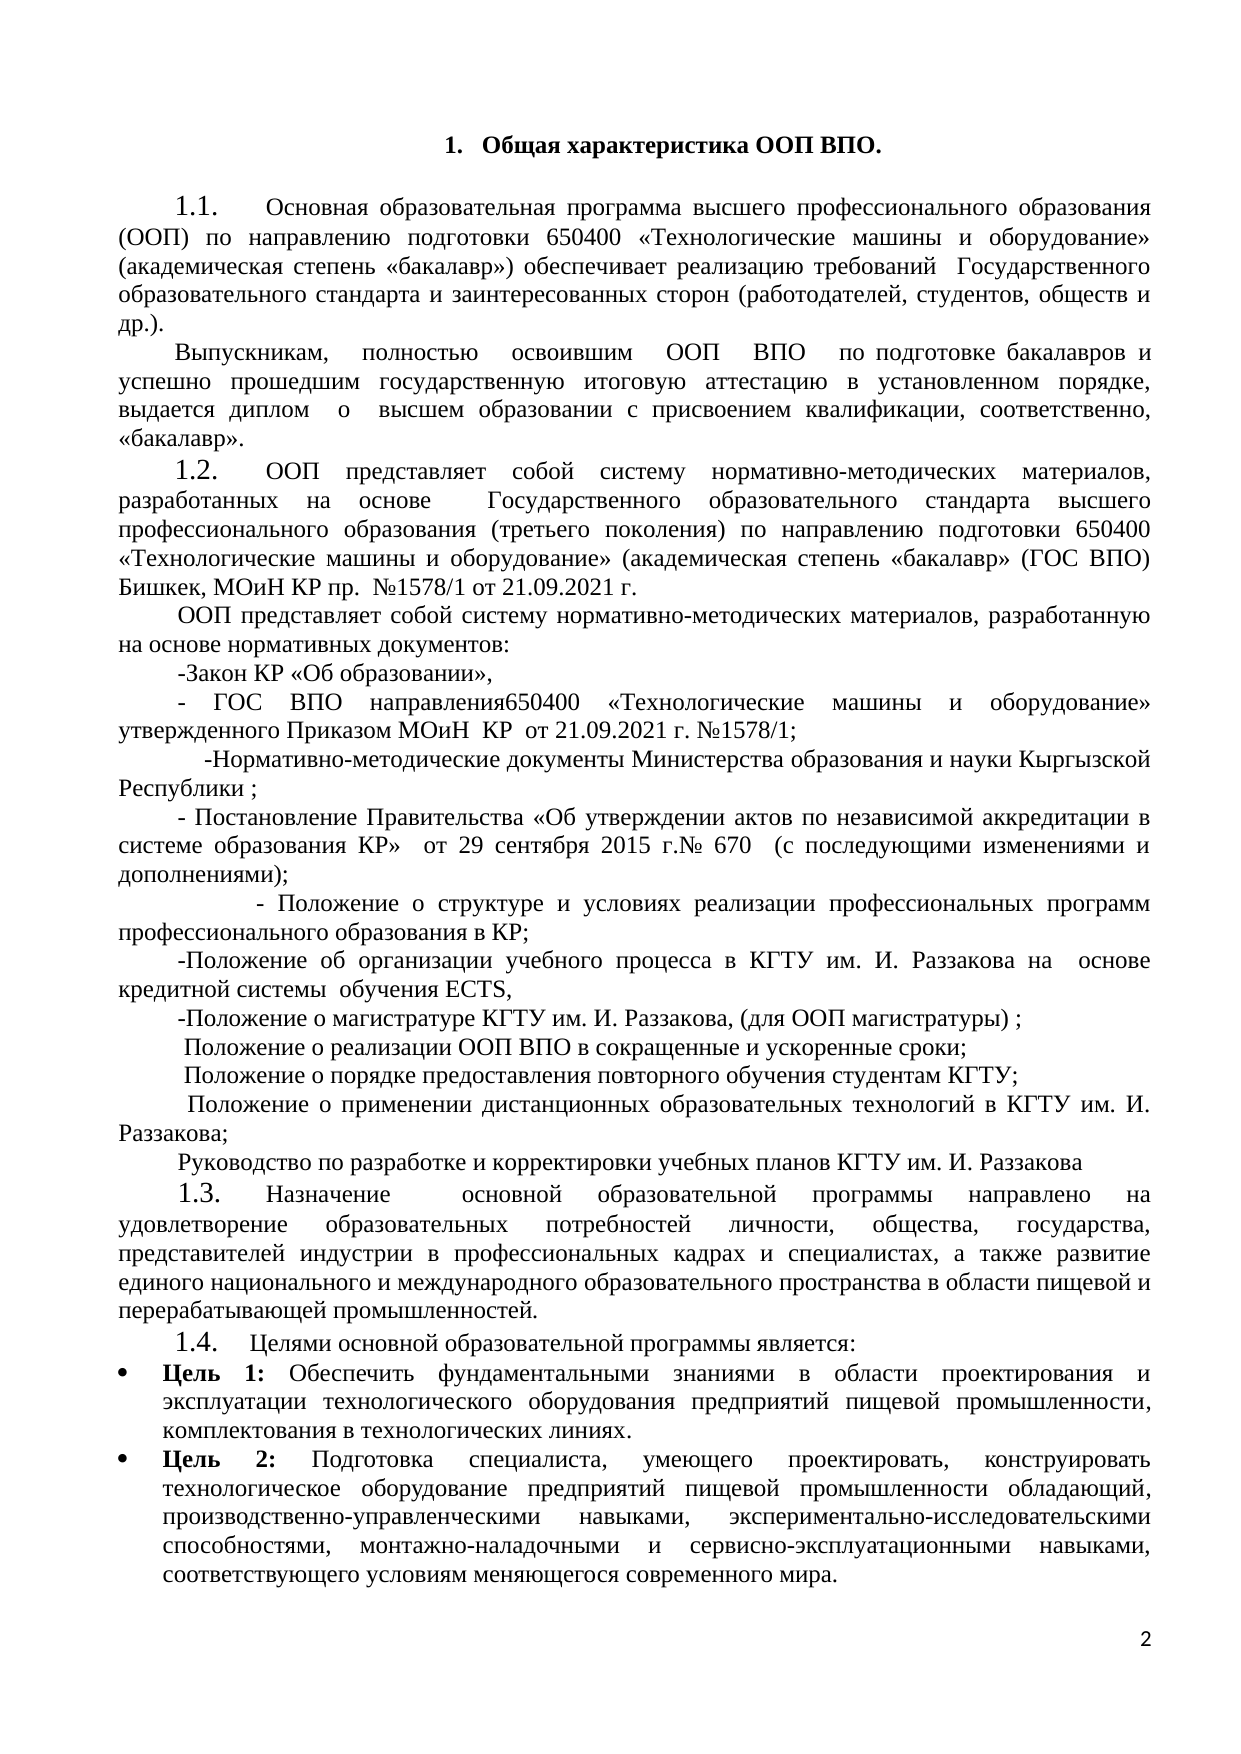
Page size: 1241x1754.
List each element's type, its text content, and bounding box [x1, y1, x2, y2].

text - Положение о структуре и условиях реализации профессиональных программ профессионального образования в КР; [118, 888, 1152, 946]
list Цель 2: Подготовка специалиста, умеющего проектировать, конструировать технологическое оборудование предприятий пищевой промышленности обладающий, производственно-управленческими навыками, экспериментально-исследовательскими способностями, монтажно-наладочными и сервисно-эксплуатационными навыками, соответствующего условиям меняющегося современного мира. [118, 1444, 1152, 1588]
text Положение о реализации ООП ВПО в сокращенные и ускоренные сроки; [118, 1032, 1152, 1061]
text ООП представляет собой систему нормативно-методических материалов, разработанную на основе нормативных документов: [118, 601, 1152, 658]
text Выпускникам, полностью освоившим ООП ВПО по подготовке бакалавров и успешно прошедшим государственную итоговую аттестацию в установленном порядке, выдается диплом о высшем образовании с присвоением квалификации, соответственно, «бакалавр». [118, 337, 1152, 452]
text -Положение об организации учебного процесса в КГТУ им. И. Раззакова на основе кредитной системы обучения ECTS, [118, 946, 1152, 1003]
text Руководство по разработке и корректировки учебных планов КГТУ им. И. Раззакова [118, 1147, 1152, 1176]
list Общая характеристика ООП ВПО. [174, 131, 1152, 159]
text -Нормативно-методические документы Министерства образования и науки Кыргызской Республики ; [118, 744, 1152, 802]
list Назначение основной образовательной программы направлено на удовлетворение образовательных потребностей личности, общества, государства, представителей индустрии в профессиональных кадрах и специалистах, а также развитие единого национального и международного образовательного пространства в области пищевой и перерабатывающей промышленностей. [118, 1176, 1152, 1324]
text Положение о применении дистанционных образовательных технологий в КГТУ им. И. Раззакова; [118, 1089, 1152, 1147]
list ООП представляет собой систему нормативно-методических материалов, разработанных на основе Государственного образовательного стандарта высшего профессионального образования (третьего поколения) по направлению подготовки 650400 «Технологические машины и оборудование» (академическая степень «бакалавр» (ГОС ВПО) Бишкек, МОиН КР пр. №1578/1 от 21.09.2021 г. [118, 452, 1152, 601]
list Основная образовательная программа высшего профессионального образования (ООП) по направлению подготовки 650400 «Технологические машины и оборудование» (академическая степень «бакалавр») обеспечивает реализацию требований Государственного образовательного стандарта и заинтересованных сторон (работодателей, студентов, обществ и др.). [118, 188, 1152, 337]
list Целями основной образовательной программы является: [174, 1324, 1152, 1358]
text - Постановление Правительства «Об утверждении актов по независимой аккредитации в системе образования КР» от 29 сентября 2015 г.№ 670 (с последующими изменениями и дополнениями); [118, 802, 1152, 888]
text - ГОС ВПО направления650400 «Технологические машины и оборудование» утвержденного Приказом МОиН КР от 21.09.2021 г. №1578/1; [118, 687, 1152, 744]
text -Закон КР «Об образовании», [118, 658, 1152, 687]
text -Положение о магистратуре КГТУ им. И. Раззакова, (для ООП магистратуры) ; [118, 1003, 1152, 1032]
list Цель 1: Обеспечить фундаментальными знаниями в области проектирования и эксплуатации технологического оборудования предприятий пищевой промышленности, комплектования в технологических линиях. [118, 1358, 1152, 1444]
text Положение о порядке предоставления повторного обучения студентам КГТУ; [118, 1061, 1152, 1089]
